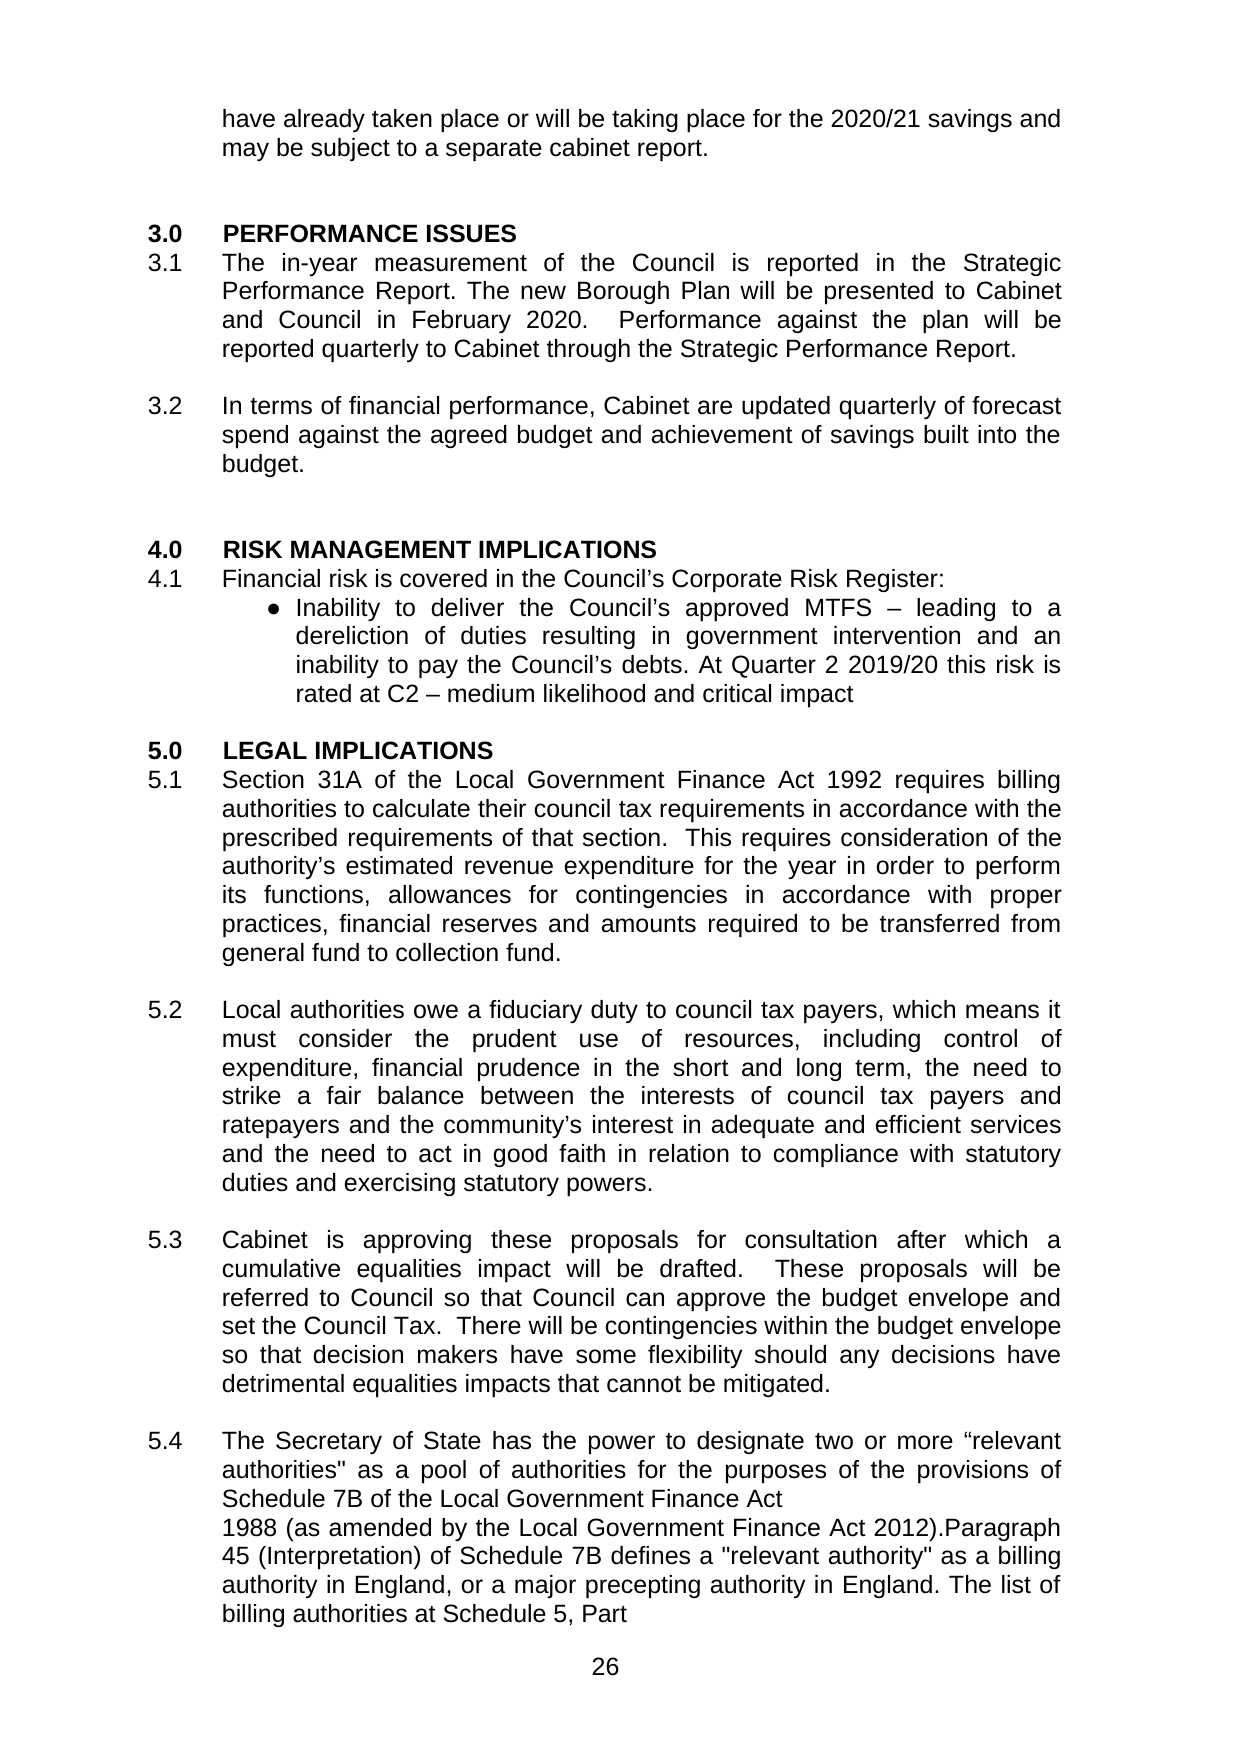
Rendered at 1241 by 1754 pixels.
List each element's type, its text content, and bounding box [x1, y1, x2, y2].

text 3.0 PERFORMANCE ISSUES [148, 219, 1063, 247]
text 5.1 Section 31A of the Local Government Finance Act 1992 requires billing authorities to calculate their council tax requirements in accordance with the prescribed requirements of that section. This requires consideration of the authority’s estimated revenue expenditure for the year in order to perform its functions, allowances for contingencies in accordance with proper practices, financial reserves and amounts required to be transferred from general fund to collection fund. [148, 765, 1063, 966]
text 5.2 Local authorities owe a fiduciary duty to council tax payers, which means it must consider the prudent use of resources, including control of expenditure, financial prudence in the short and long term, the need to strike a fair balance between the interests of council tax payers and ratepayers and the community’s interest in adequate and efficient services and the need to act in good faith in relation to compliance with statutory duties and exercising statutory powers. [148, 995, 1063, 1196]
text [148, 104, 1063, 161]
text 3.2 In terms of financial performance, Cabinet are updated quarterly of forecast spend against the agreed budget and achievement of savings built into the budget. [148, 391, 1063, 477]
text 3.1 The in-year measurement of the Council is reported in the Strategic Performance Report. The new Borough Plan will be presented to Cabinet and Council in February 2020. Performance against the plan will be reported quarterly to Cabinet through the Strategic Performance Report. [148, 247, 1063, 362]
text 5.4 The Secretary of State has the power to designate two or more “relevant authorities" as a pool of authorities for the purposes of the provisions of Schedule 7B of the Local Government Finance Act [148, 1426, 1063, 1512]
text 4.1 Financial risk is covered in the Council’s Corporate Risk Register: [148, 564, 1063, 592]
text 5.3 Cabinet is approving these proposals for consultation after which a cumulative equalities impact will be drafted. These proposals will be referred to Council so that Council can approve the budget envelope and set the Council Tax. There will be contingencies within the budget envelope so that decision makers have some flexibility should any decisions have detrimental equalities impacts that cannot be mitigated. [148, 1225, 1063, 1397]
text ● Inability to deliver the Council’s approved MTFS – leading to a dereliction of duties resulting in government intervention and an inability to pay the Council’s debts. At Quarter 2 2019/20 this risk is rated at C2 – medium likelihood and critical impact [266, 592, 1063, 707]
subtitle 5.0 LEGAL IMPLICATIONS [148, 736, 1063, 765]
text 1988 (as amended by the Local Government Finance Act 2012).Paragraph 45 (Interpretation) of Schedule 7B defines a "relevant authority" as a billing authority in England, or a major precepting authority in England. The list of billing authorities at Schedule 5, Part [222, 1512, 1063, 1627]
subtitle 4.0 RISK MANAGEMENT IMPLICATIONS [148, 535, 1063, 564]
